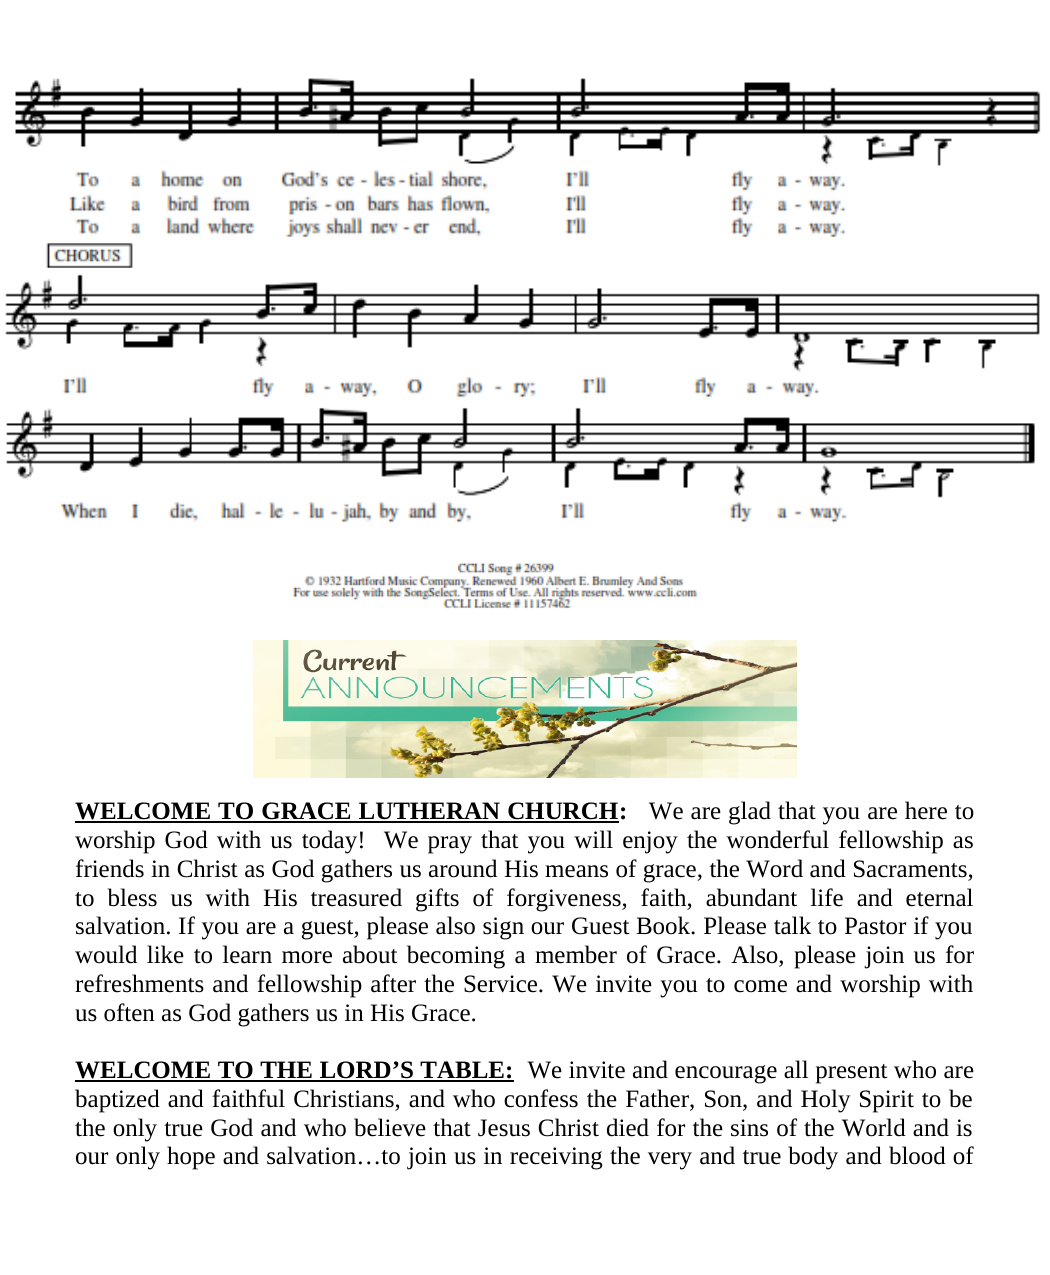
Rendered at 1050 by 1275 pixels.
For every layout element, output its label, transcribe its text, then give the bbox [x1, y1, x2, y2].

text WELCOME TO GRACE LUTHERAN CHURCH: We are glad that you are here to worship God with us today! We pray that you will enjoy the wonderful fellowship as friends in Christ as God gathers us around His means of grace, the Word and Sacraments, to bless us with His treasured gifts of forgiveness, faith, abundant life and eternal salvation. If you are a guest, please also sign our Guest Book. Please talk to Pastor if you would like to learn more about becoming a member of Grace. Also, please join us for refreshments and fellowship after the Service. We invite you to come and worship with us often as God gathers us in His Grace. [75, 796, 975, 1026]
picture [252, 640, 798, 778]
picture [0, 271, 1048, 612]
picture [0, 75, 1048, 268]
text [75, 1055, 975, 1170]
